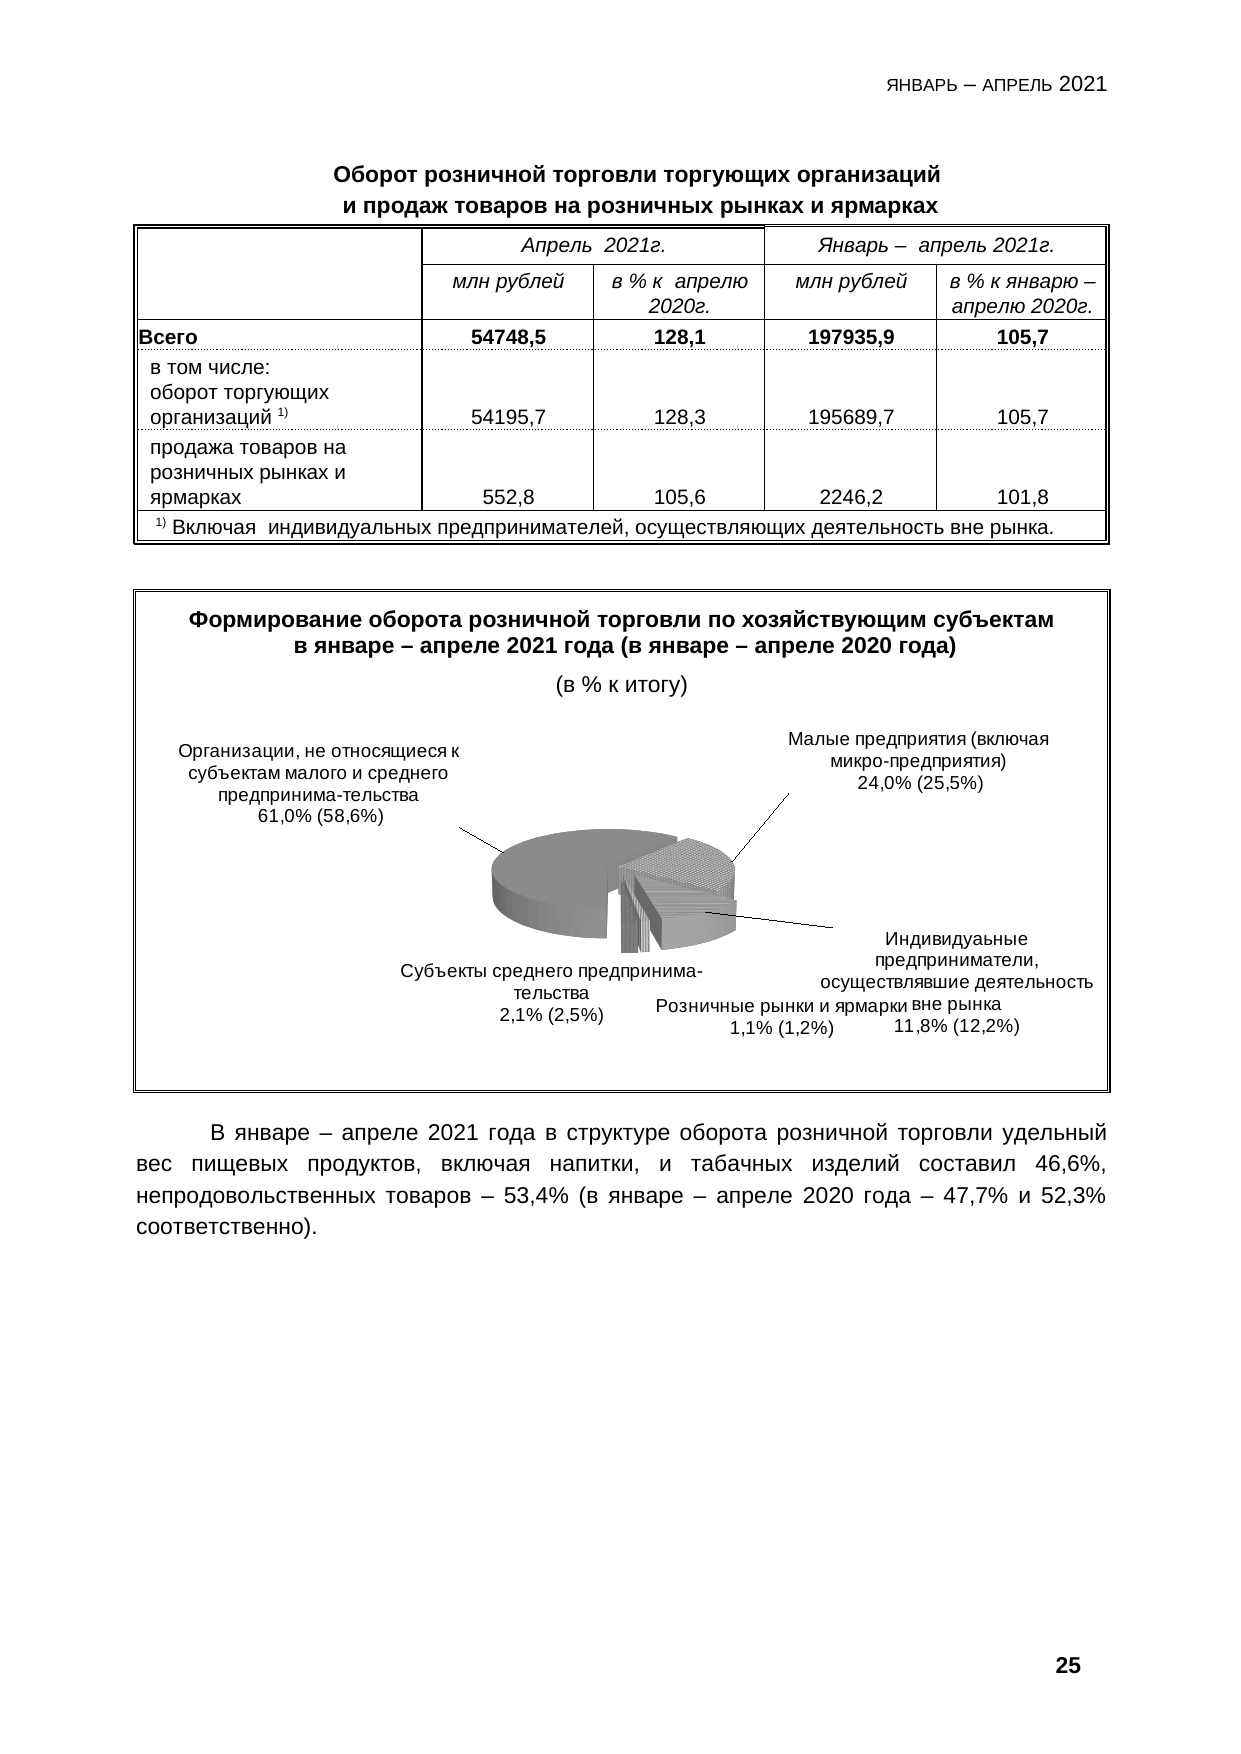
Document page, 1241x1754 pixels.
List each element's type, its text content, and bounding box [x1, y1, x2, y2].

table_cell 2246,2 [765, 429, 936, 509]
table_cell 105,6 [594, 429, 764, 509]
table_cell в том числе: оборот торгующих организаций 1) [138, 349, 421, 429]
table_cell 54195,7 [423, 349, 593, 429]
table_cell продажа товаров на розничных рынках и ярмарках [138, 429, 421, 509]
text в январе – апреле 2021 года (в январе – апреле 2020 года) [136, 632, 1107, 654]
table_cell 105,7 [937, 349, 1105, 429]
table_cell 105,7 [937, 320, 1105, 349]
table_header Апрель 2021г. [423, 229, 764, 264]
table_cell 128,3 [594, 349, 764, 429]
text В январе – апреле 2021 года в структуре оборота розничной торговли удельный вес пищевых продуктов, включая напитки, и табачных изделий составил 46,6%, непродовольственных товаров – 53,4% (в январе – апреле 2020 года – 47,7% и 52,3% соответственно). [136, 1118, 1107, 1239]
table_cell 128,1 [594, 320, 764, 349]
table_header Январь – апрель 2021г. [765, 227, 1105, 264]
table_cell 195689,7 [765, 349, 936, 429]
table_cell 101,8 [937, 429, 1105, 509]
text Оборот розничной торговли торгующих организаций и продаж товаров на розничных рынках и ярмарках [173, 161, 1107, 219]
table_cell в % к апрелю 2020г. [594, 265, 764, 319]
table_cell 54748,5 [423, 320, 593, 349]
table_cell млн рублей [423, 265, 593, 319]
table_cell в % к январю – апрелю 2020г. [937, 265, 1105, 319]
text (в % к итогу) [136, 654, 1107, 698]
table_header [138, 229, 421, 319]
table_cell 1) Включая индивидуальных предпринимателей, осуществляющих деятельность вне рынка. [138, 511, 1105, 540]
table_cell 197935,9 [765, 320, 936, 349]
table_cell млн рублей [765, 265, 936, 319]
table_cell 552,8 [423, 429, 593, 509]
text Формирование оборота розничной торговли по хозяйствующим субъектам [136, 592, 1107, 632]
table_cell Всего [138, 320, 421, 349]
